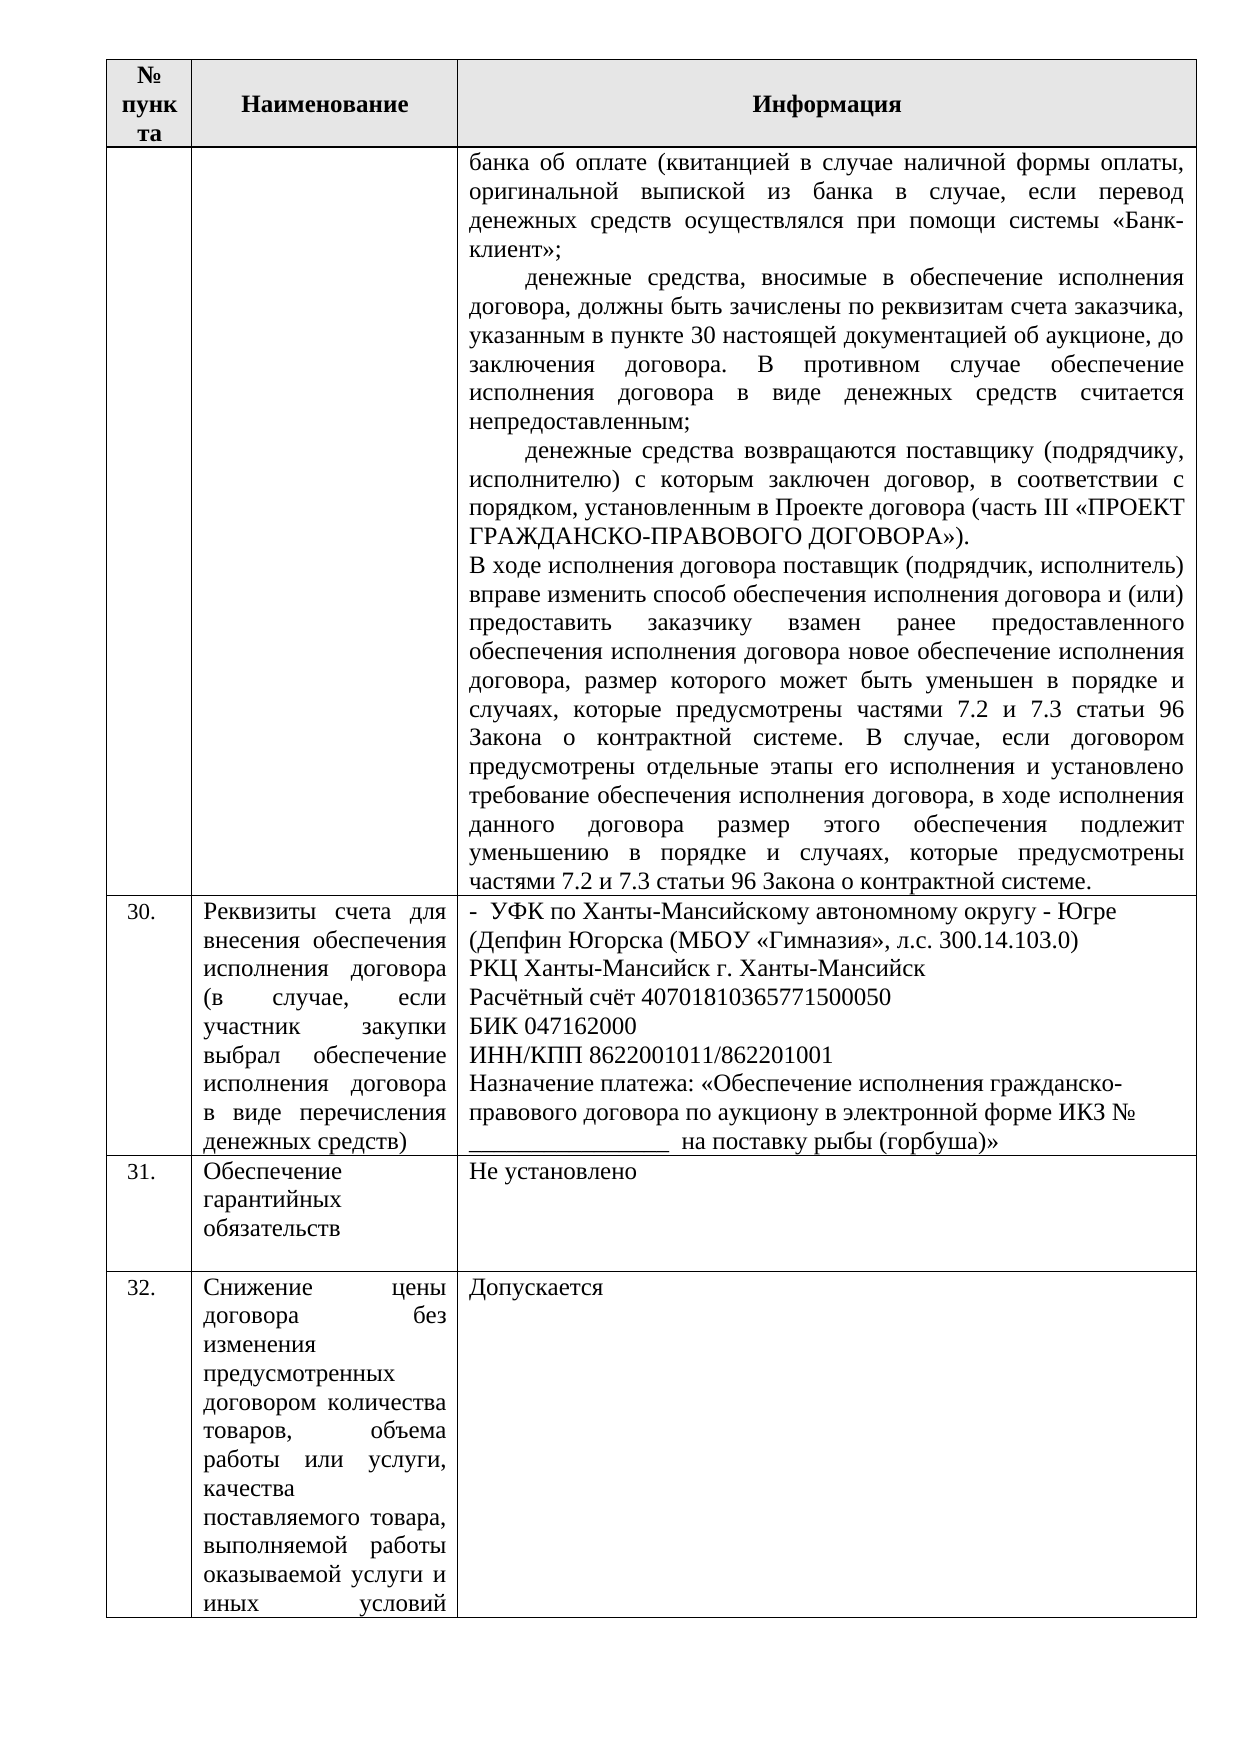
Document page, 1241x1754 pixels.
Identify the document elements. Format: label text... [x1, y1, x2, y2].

table_cell Реквизиты счета для внесения обеспечения исполнения договора (в случае, если участник закупки выбрал обеспечение исполнения договора в виде перечисления денежных средств) [192, 896, 457, 1155]
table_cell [458, 148, 1196, 895]
table_cell Обеспечение гарантийных обязательств [192, 1156, 457, 1271]
table_header № пункта [107, 60, 191, 146]
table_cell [192, 148, 457, 895]
table_header Информация [458, 60, 1196, 146]
table_cell [107, 1156, 191, 1271]
table_cell - УФК по Ханты-Мансийскому автономному округу - Югре (Депфин Югорска (МБОУ «Гимназия», л.с. 300.14.103.0) РКЦ Ханты-Мансийск г. Ханты-Мансийск Расчётный счёт 40701810365771500050 БИК 047162000 ИНН/КПП 8622001011/862201001 Назначение платежа: «Обеспечение исполнения гражданско-правового договора по аукциону в электронной форме ИКЗ № ________________ на поставку рыбы (горбуша)» [458, 896, 1196, 1155]
table_cell Не установлено [458, 1156, 1196, 1271]
table_cell [107, 896, 191, 1155]
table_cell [192, 1272, 457, 1617]
table_cell [107, 1272, 191, 1617]
table_cell [107, 148, 191, 895]
table_cell Допускается [458, 1272, 1196, 1617]
table_header Наименование [192, 60, 457, 146]
